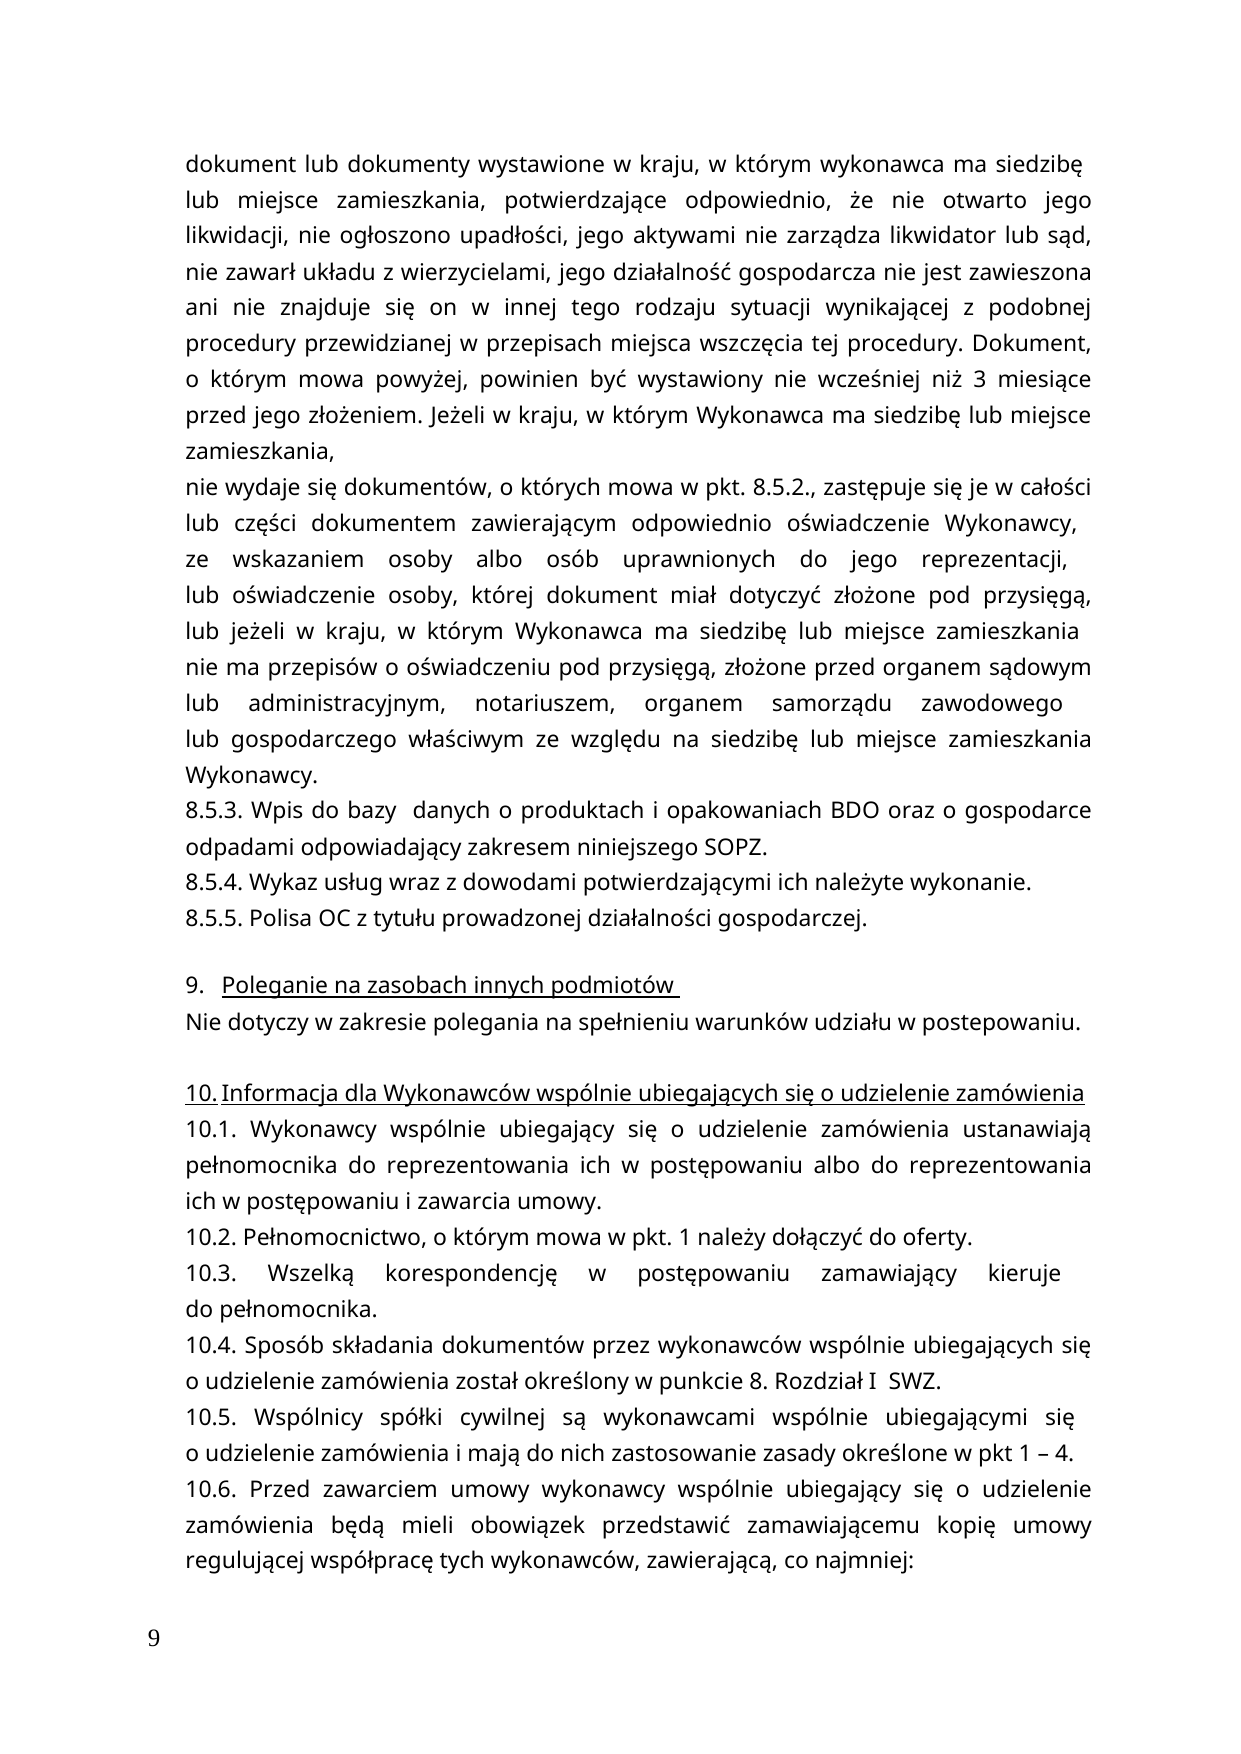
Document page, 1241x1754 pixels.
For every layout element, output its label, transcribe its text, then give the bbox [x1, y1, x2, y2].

text dokument lub dokumenty wystawione w kraju, w którym wykonawca ma siedzibę lub miejsce zamieszkania, potwierdzające odpowiednio, że nie otwarto jego likwidacji, nie ogłoszono upadłości, jego aktywami nie zarządza likwidator lub sąd, nie zawarł układu z wierzycielami, jego działalność gospodarcza nie jest zawieszona ani nie znajduje się on w innej tego rodzaju sytuacji wynikającej z podobnej procedury przewidzianej w przepisach miejsca wszczęcia tej procedury. Dokument, o którym mowa powyżej, powinien być wystawiony nie wcześniej niż 3 miesiące przed jego złożeniem. Jeżeli w kraju, w którym Wykonawca ma siedzibę lub miejsce zamieszkania, nie wydaje się dokumentów, o których mowa w pkt. 8.5.2., zastępuje się je w całości lub części dokumentem zawierającym odpowiednio oświadczenie Wykonawcy, ze wskazaniem osoby albo osób uprawnionych do jego reprezentacji, lub oświadczenie osoby, której dokument miał dotyczyć złożone pod przysięgą, lub jeżeli w kraju, w którym Wykonawca ma siedzibę lub miejsce zamieszkania nie ma przepisów o oświadczeniu pod przysięgą, złożone przed organem sądowym lub administracyjnym, notariuszem, organem samorządu zawodowego lub gospodarczego właściwym ze względu na siedzibę lub miejsce zamieszkania Wykonawcy. [185, 148, 1093, 790]
text 8.5.3. Wpis do bazy danych o produktach i opakowaniach BDO oraz o gospodarce odpadami odpowiadający zakresem niniejszego SOPZ. [185, 794, 1093, 862]
text 10.1. Wykonawcy wspólnie ubiegający się o udzielenie zamówienia ustanawiają pełnomocnika do reprezentowania ich w postępowaniu albo do reprezentowania ich w postępowaniu i zawarcia umowy. [185, 1113, 1093, 1216]
text 8.5.5. Polisa OC z tytułu prowadzonej działalności gospodarczej. [185, 902, 1093, 933]
text 8.5.4. Wykaz usług wraz z dowodami potwierdzającymi ich należyte wykonanie. [185, 866, 1093, 898]
text 10.4. Sposób składania dokumentów przez wykonawców wspólnie ubiegających się o udzielenie zamówienia został określony w punkcie 8. Rozdział I SWZ. [185, 1329, 1093, 1396]
text Nie dotyczy w zakresie polegania na spełnieniu warunków udziału w postepowaniu. [185, 1005, 1093, 1037]
text 10.2. Pełnomocnictwo, o którym mowa w pkt. 1 należy dołączyć do oferty. [185, 1221, 1093, 1252]
text 10.6. Przed zawarciem umowy wykonawcy wspólnie ubiegający się o udzielenie zamówienia będą mieli obowiązek przedstawić zamawiającemu kopię umowy regulującej współpracę tych wykonawców, zawierającą, co najmniej: [185, 1473, 1093, 1576]
text 9. Poleganie na zasobach innych podmiotów [185, 969, 1093, 1001]
text 10.3. Wszelką korespondencję w postępowaniu zamawiający kieruje do pełnomocnika. [185, 1257, 1093, 1324]
text 10. Informacja dla Wykonawców wspólnie ubiegających się o udzielenie zamówienia [185, 1077, 1093, 1108]
text 10.5. Wspólnicy spółki cywilnej są wykonawcami wspólnie ubiegającymi się o udzielenie zamówienia i mają do nich zastosowanie zasady określone w pkt 1 – 4. [185, 1401, 1093, 1468]
